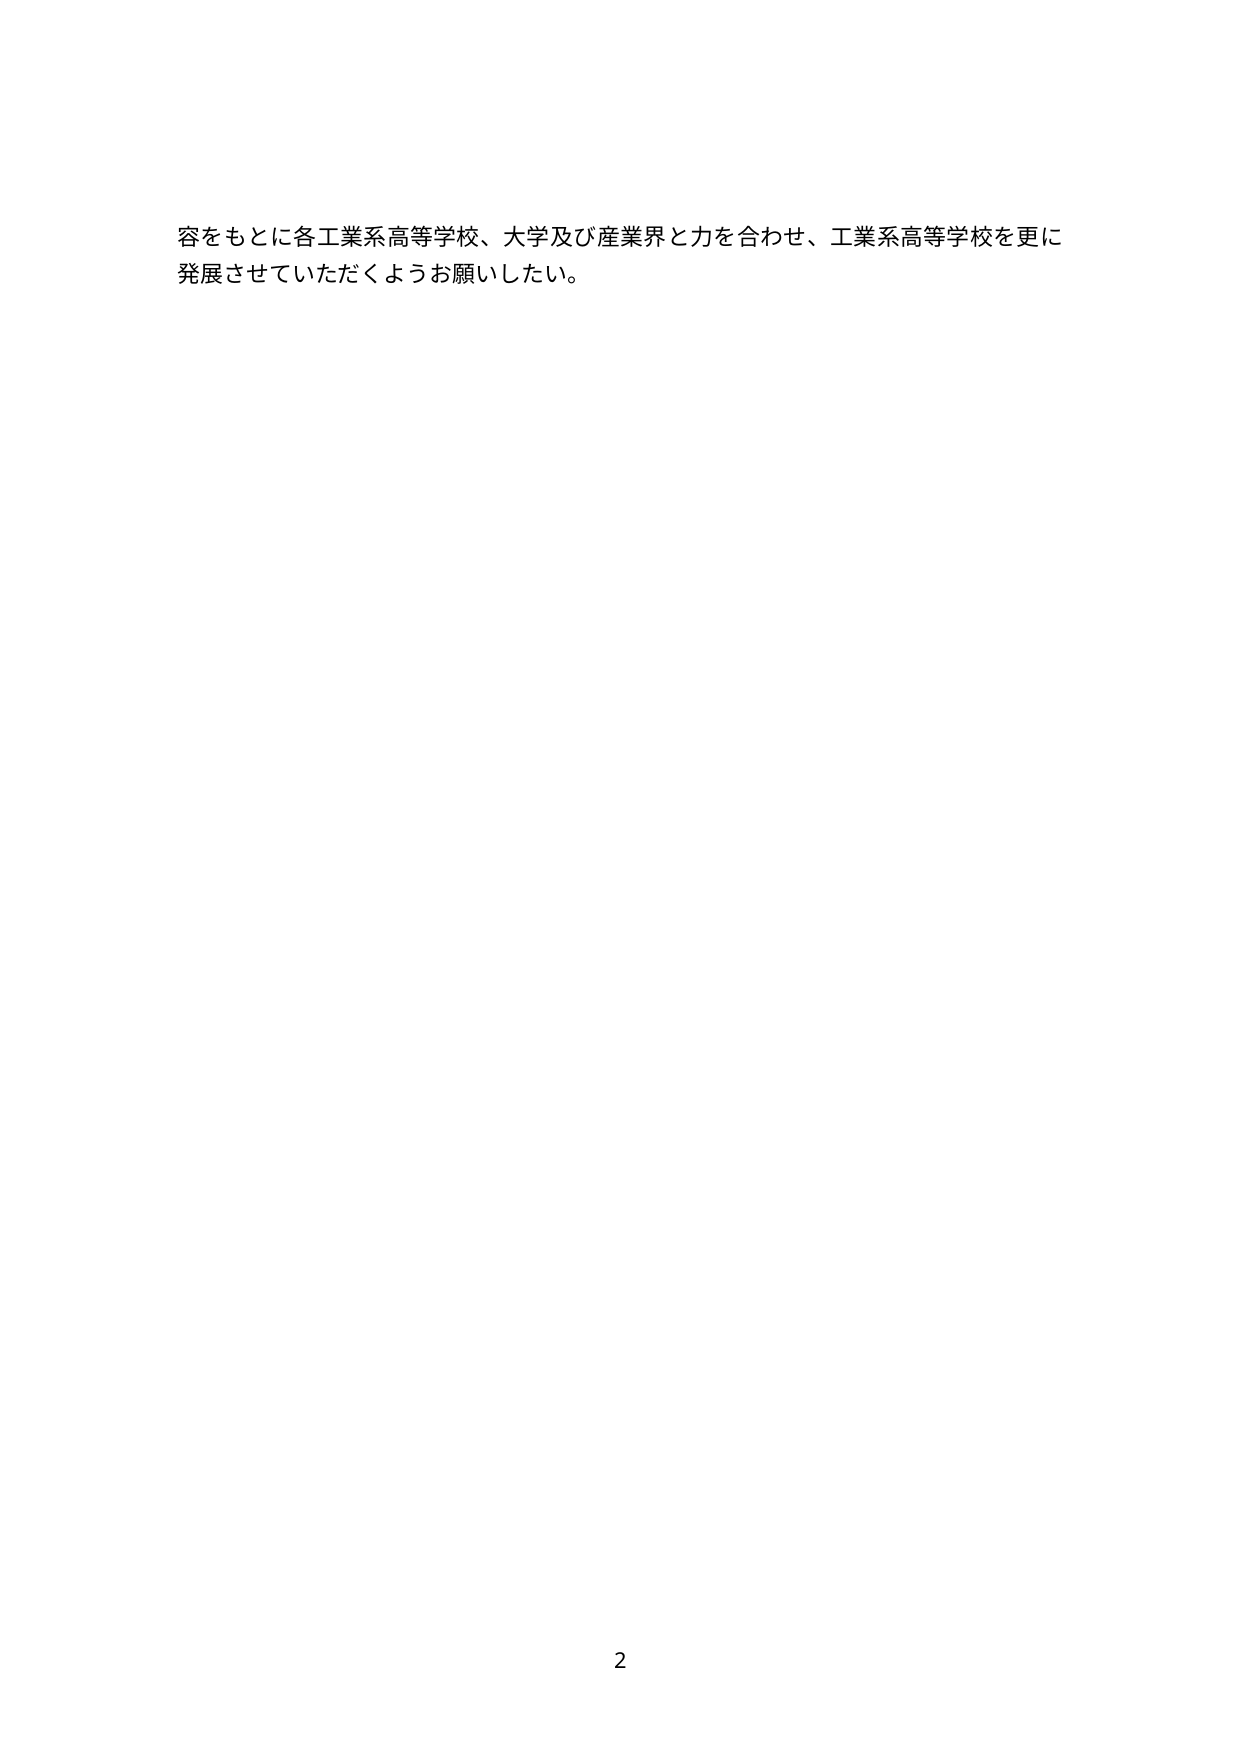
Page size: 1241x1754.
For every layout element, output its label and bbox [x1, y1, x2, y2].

text [177, 217, 1063, 292]
